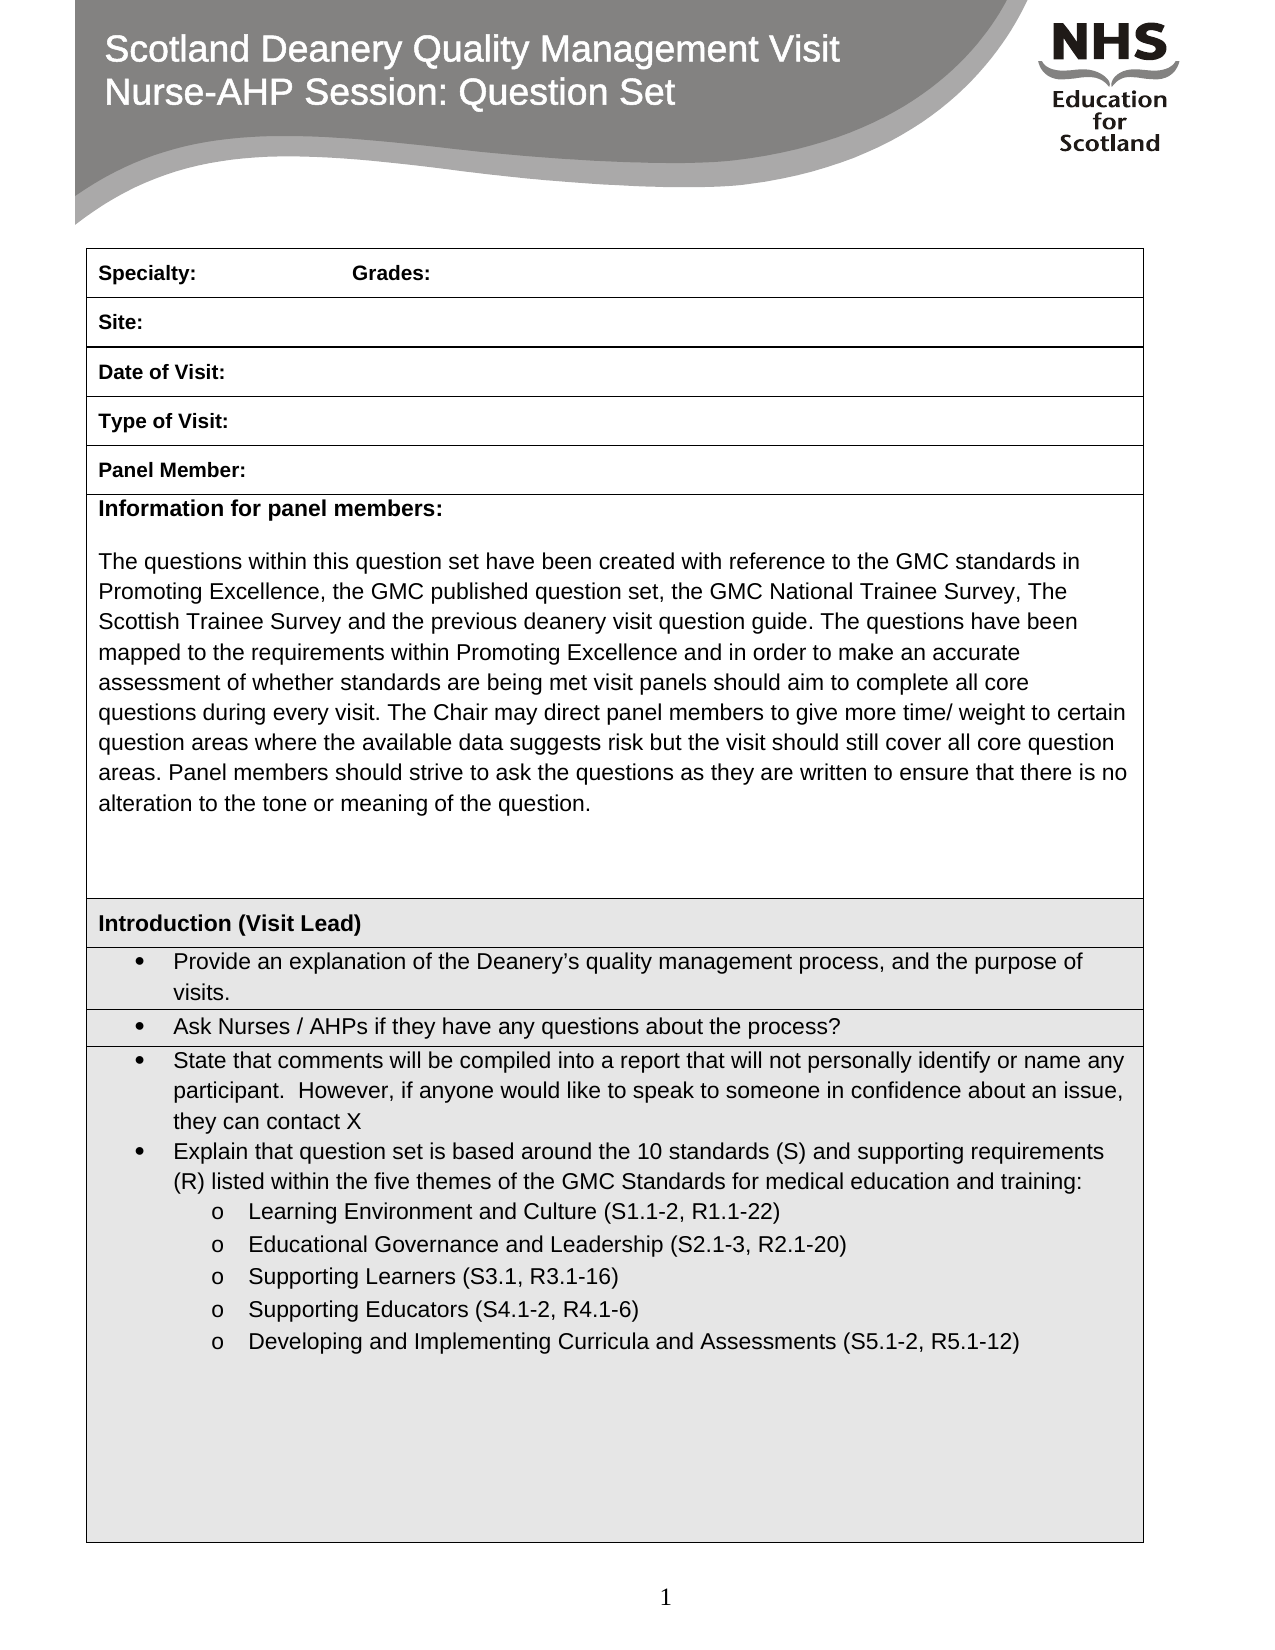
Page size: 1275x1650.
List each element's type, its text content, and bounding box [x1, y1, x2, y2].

table_cell Site: [87, 298, 1143, 346]
table_cell Panel Member: [87, 446, 1143, 494]
table_cell Provide an explanation of the Deanery’s quality management process, and the purpose of visits. [87, 948, 1143, 1009]
table_header Specialty: Grades: [87, 249, 1143, 297]
table_cell Date of Visit: [87, 348, 1143, 396]
table_cell Introduction (Visit Lead) [87, 899, 1143, 947]
table_cell State that comments will be compiled into a report that will not personally identify or name any participant. However, if anyone would like to speak to someone in confidence about an issue, they can contact X Explain that question set is based around the 10 standards (S) and supporting requirements (R) listed within the five themes of the GMC Standards for medical education and training: Learning Environment and Culture (S1.1-2, R1.1-22) Educational Governance and Leadership (S2.1-3, R2.1-20) Supporting Learners (S3.1, R3.1-16) Supporting Educators (S4.1-2, R4.1-6) Developing and Implementing Curricula and Assessments (S5.1-2, R5.1-12) [87, 1047, 1143, 1542]
table_cell Ask Nurses / AHPs if they have any questions about the process? [87, 1010, 1143, 1046]
table_cell Information for panel members: The questions within this question set have been created with reference to the GMC standards in Promoting Excellence, the GMC published question set, the GMC National Trainee Survey, The Scottish Trainee Survey and the previous deanery visit question guide. The questions have been mapped to the requirements within Promoting Excellence and in order to make an accurate assessment of whether standards are being met visit panels should aim to complete all core questions during every visit. The Chair may direct panel members to give more time/ weight to certain question areas where the available data suggests risk but the visit should still cover all core question areas. Panel members should strive to ask the questions as they are written to ensure that there is no alteration to the tone or meaning of the question. [87, 495, 1143, 898]
table_cell Type of Visit: [87, 397, 1143, 445]
